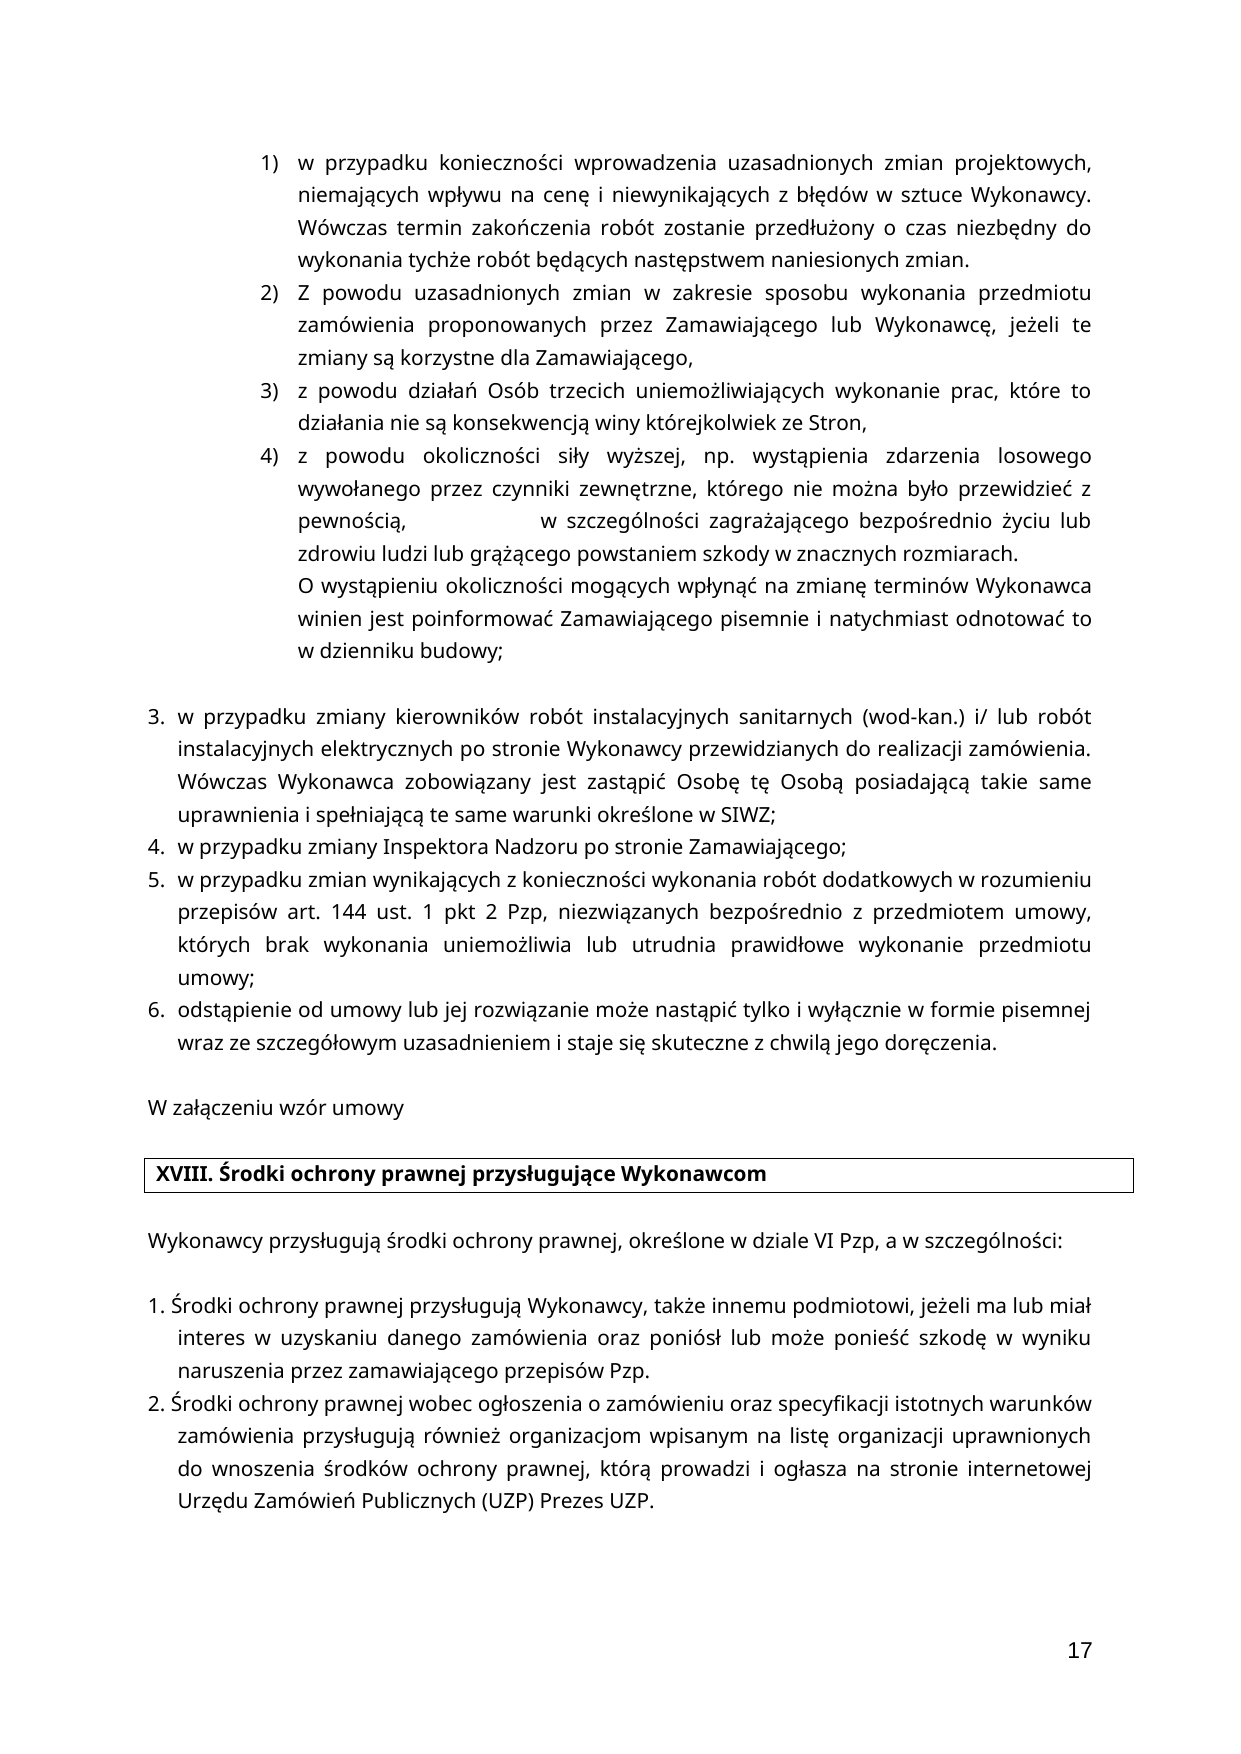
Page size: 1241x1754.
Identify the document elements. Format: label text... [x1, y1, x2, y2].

text Wykonawcy przysługują środki ochrony prawnej, określone w dziale VI Pzp, a w szczególności: [148, 1226, 1093, 1254]
text 2. Środki ochrony prawnej wobec ogłoszenia o zamówieniu oraz specyfikacji istotnych warunków zamówienia przysługują również organizacjom wpisanym na listę organizacji uprawnionych do wnoszenia środków ochrony prawnej, którą prowadzi i ogłasza na stronie internetowej Urzędu Zamówień Publicznych (UZP) Prezes UZP. [148, 1389, 1093, 1515]
text W załączeniu wzór umowy [148, 1093, 1093, 1122]
list Z powodu uzasadnionych zmian w zakresie sposobu wykonania przedmiotu zamówienia proponowanych przez Zamawiającego lub Wykonawcę, jeżeli te zmiany są korzystne dla Zamawiającego, [260, 278, 1093, 372]
text 4. w przypadku zmiany Inspektora Nadzoru po stronie Zamawiającego; [148, 832, 1093, 861]
list z powodu działań Osób trzecich uniemożliwiających wykonanie prac, które to działania nie są konsekwencją winy którejkolwiek ze Stron, [260, 376, 1093, 437]
text 1. Środki ochrony prawnej przysługują Wykonawcy, także innemu podmiotowi, jeżeli ma lub miał interes w uzyskaniu danego zamówienia oraz poniósł lub może ponieść szkodę w wyniku naruszenia przez zamawiającego przepisów Pzp. [148, 1291, 1093, 1384]
table_header XVIII. Środki ochrony prawnej przysługujące Wykonawcom [145, 1159, 1133, 1192]
list w przypadku konieczności wprowadzenia uzasadnionych zmian projektowych, niemających wpływu na cenę i niewynikających z błędów w sztuce Wykonawcy. Wówczas termin zakończenia robót zostanie przedłużony o czas niezbędny do wykonania tychże robót będących następstwem naniesionych zmian. [260, 148, 1093, 274]
list O wystąpieniu okoliczności mogących wpłynąć na zmianę terminów Wykonawca winien jest poinformować Zamawiającego pisemnie i natychmiast odnotować to w dzienniku budowy; [298, 571, 1093, 665]
list z powodu okoliczności siły wyższej, np. wystąpienia zdarzenia losowego wywołanego przez czynniki zewnętrzne, którego nie można było przewidzieć z pewnością, w szczególności zagrażającego bezpośrednio życiu lub zdrowiu ludzi lub grążącego powstaniem szkody w znacznych rozmiarach. [260, 441, 1093, 567]
text 5. w przypadku zmian wynikających z konieczności wykonania robót dodatkowych w rozumieniu przepisów art. 144 ust. 1 pkt 2 Pzp, niezwiązanych bezpośrednio z przedmiotem umowy, których brak wykonania uniemożliwia lub utrudnia prawidłowe wykonanie przedmiotu umowy; [148, 865, 1093, 991]
text 6. odstąpienie od umowy lub jej rozwiązanie może nastąpić tylko i wyłącznie w formie pisemnej wraz ze szczegółowym uzasadnieniem i staje się skuteczne z chwilą jego doręczenia. [148, 995, 1093, 1056]
text 3. w przypadku zmiany kierowników robót instalacyjnych sanitarnych (wod-kan.) i/ lub robót instalacyjnych elektrycznych po stronie Wykonawcy przewidzianych do realizacji zamówienia. Wówczas Wykonawca zobowiązany jest zastąpić Osobę tę Osobą posiadającą takie same uprawnienia i spełniającą te same warunki określone w SIWZ; [148, 702, 1093, 828]
